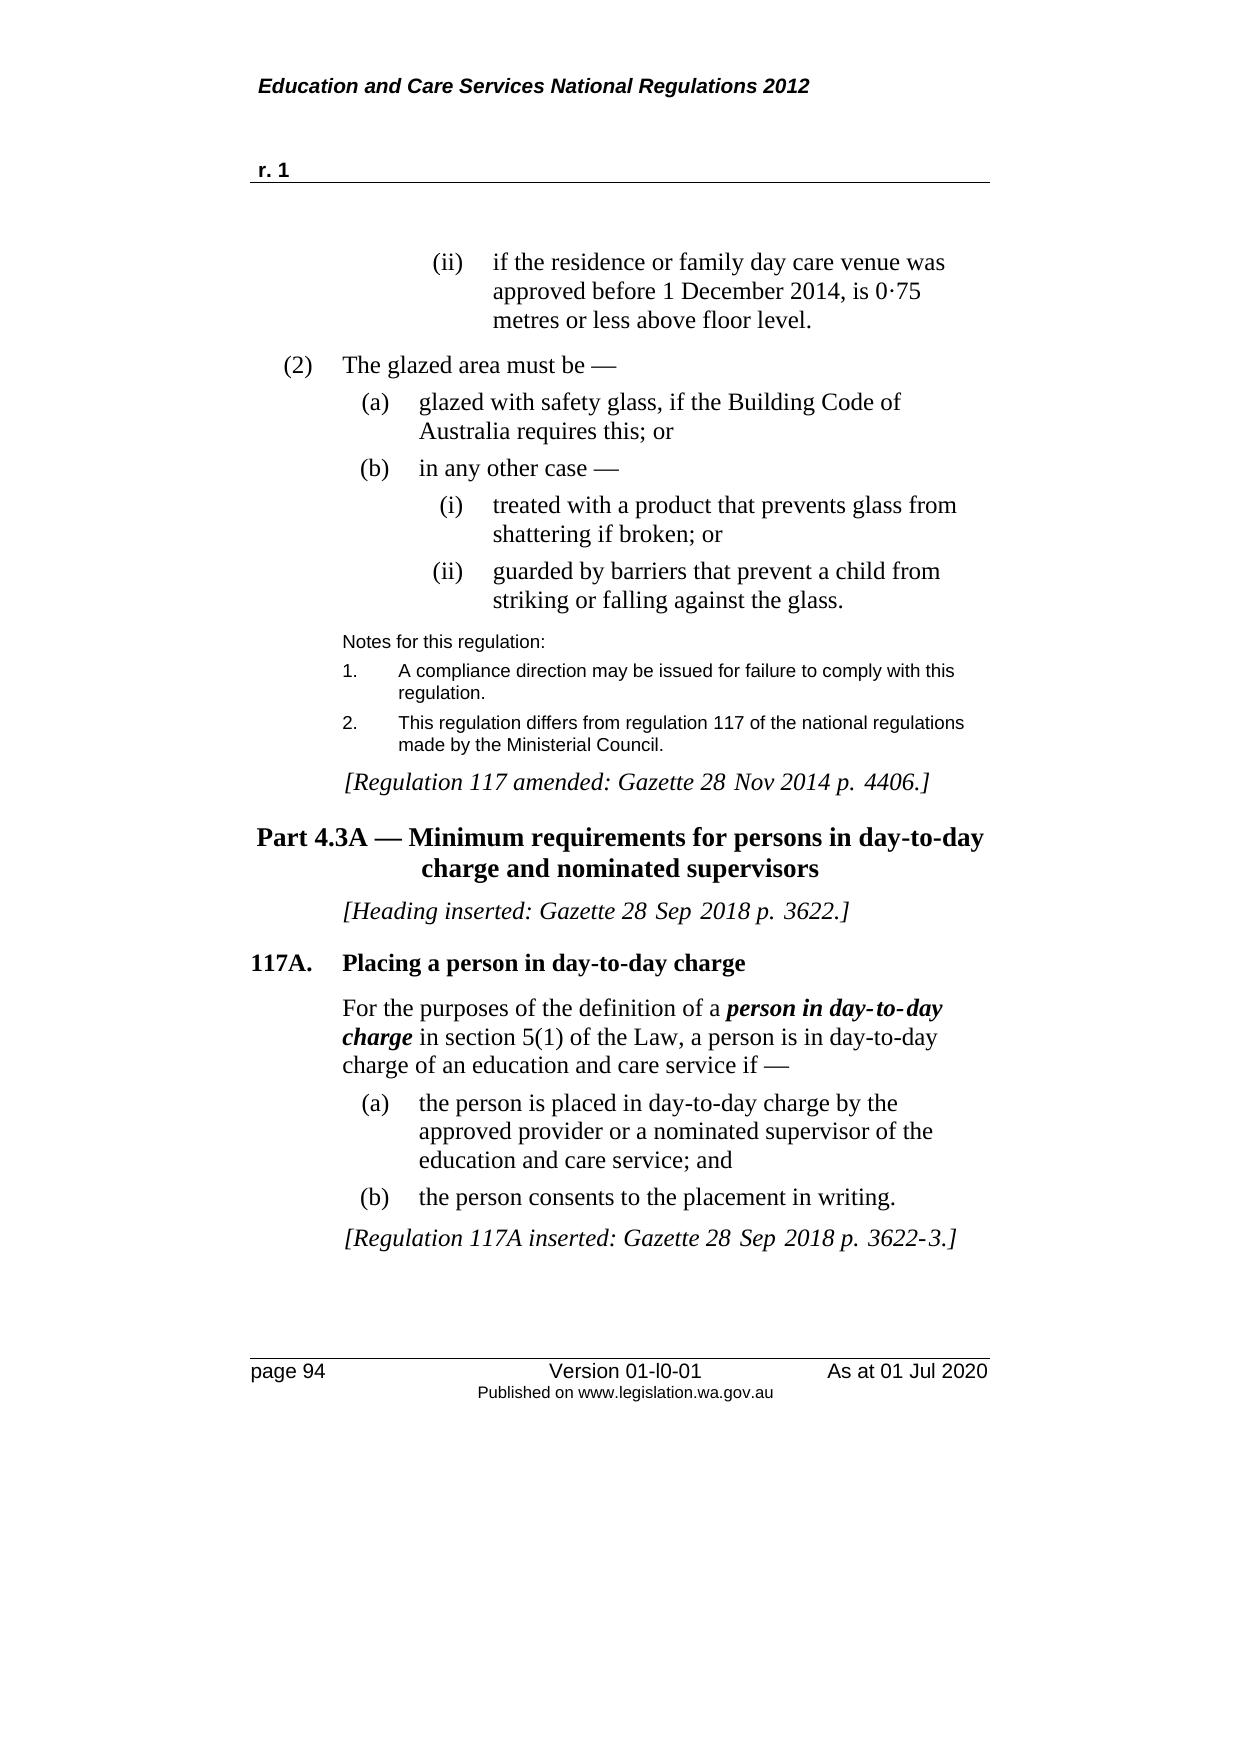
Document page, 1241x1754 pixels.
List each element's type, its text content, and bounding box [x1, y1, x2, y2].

text (b) the person consents to the placement in writing. [250, 1182, 990, 1211]
text (a) the person is placed in day-to-day charge by the approved provider or a nominated supervisor of the education and care service; and [250, 1088, 990, 1174]
text (b) in any other case — [250, 453, 990, 482]
text (a) glazed with safety glass, if the Building Code of Australia requires this; or [250, 387, 990, 445]
text (ii) if the residence or family day care venue was approved before 1 December 2014, is 0·75 metres or less above floor level. [250, 247, 990, 334]
text [Regulation 117A inserted: Gazette 28 Sep 2018 p. 3622-3.] [250, 1223, 990, 1252]
subtitle 117A. Placing a person in day-to-day charge [250, 948, 990, 976]
text 1. A compliance direction may be issued for failure to comply with this regulation. [250, 660, 990, 703]
text (2) The glazed area must be — [250, 350, 990, 379]
text For the purposes of the definition of a person in day-to-day charge in section 5(1) of the Law, a person is in day-to-day charge of an education and care service if — [250, 993, 990, 1079]
subtitle Part 4.3A — Minimum requirements for persons in day-to-day charge and nominated supervisors [250, 821, 990, 883]
subtitle [Heading inserted: Gazette 28 Sep 2018 p. 3622.] [250, 896, 990, 925]
text [Regulation 117 amended: Gazette 28 Nov 2014 p. 4406.] [250, 767, 990, 796]
text 2. This regulation differs from regulation 117 of the national regulations made by the Ministerial Council. [250, 712, 990, 755]
subtitle Notes for this regulation: [250, 630, 990, 652]
text (i) treated with a product that prevents glass from shattering if broken; or [250, 490, 990, 548]
text (ii) guarded by barriers that prevent a child from striking or falling against the glass. [250, 556, 990, 614]
